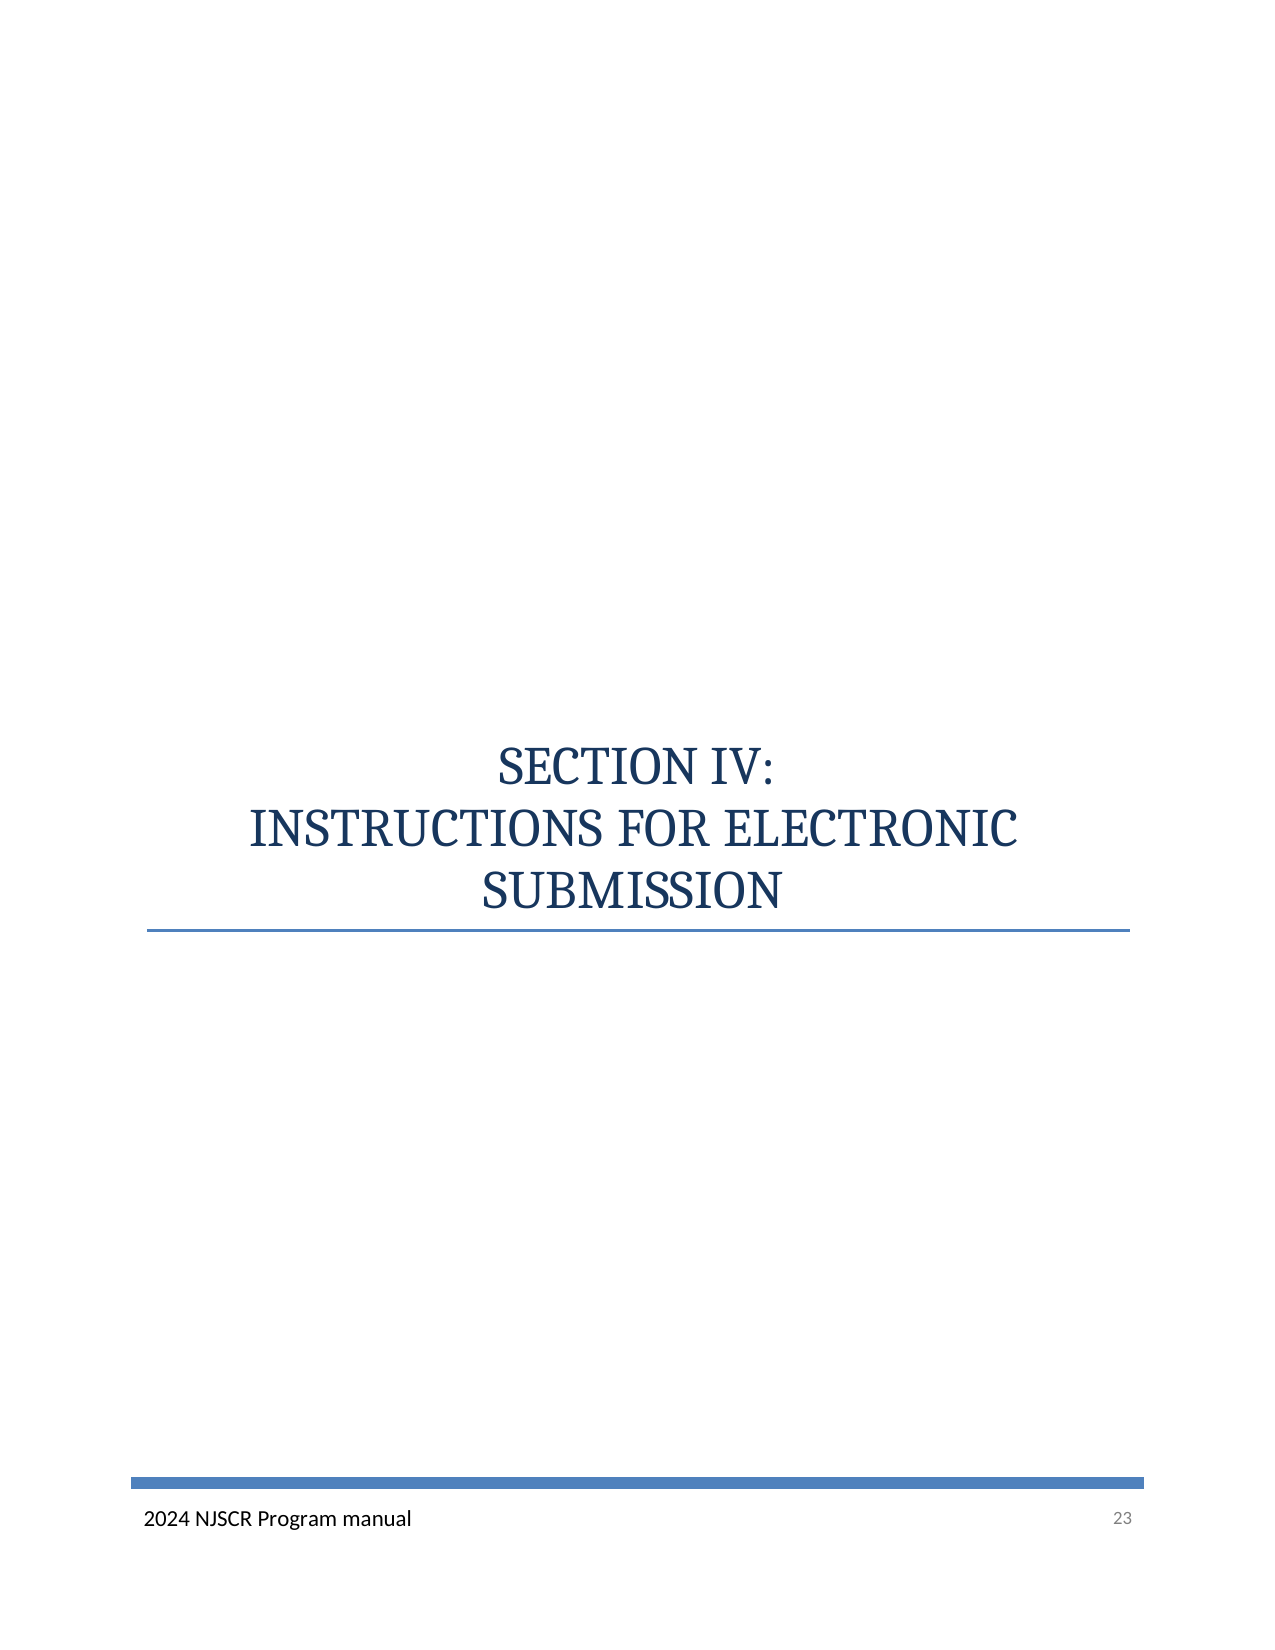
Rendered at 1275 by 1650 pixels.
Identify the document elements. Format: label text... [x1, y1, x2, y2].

subtitle SECTION IV: [131, 736, 1144, 798]
text INSTRUCTIONS FOR ELECTRONIC SUBMISSION [150, 798, 1118, 922]
